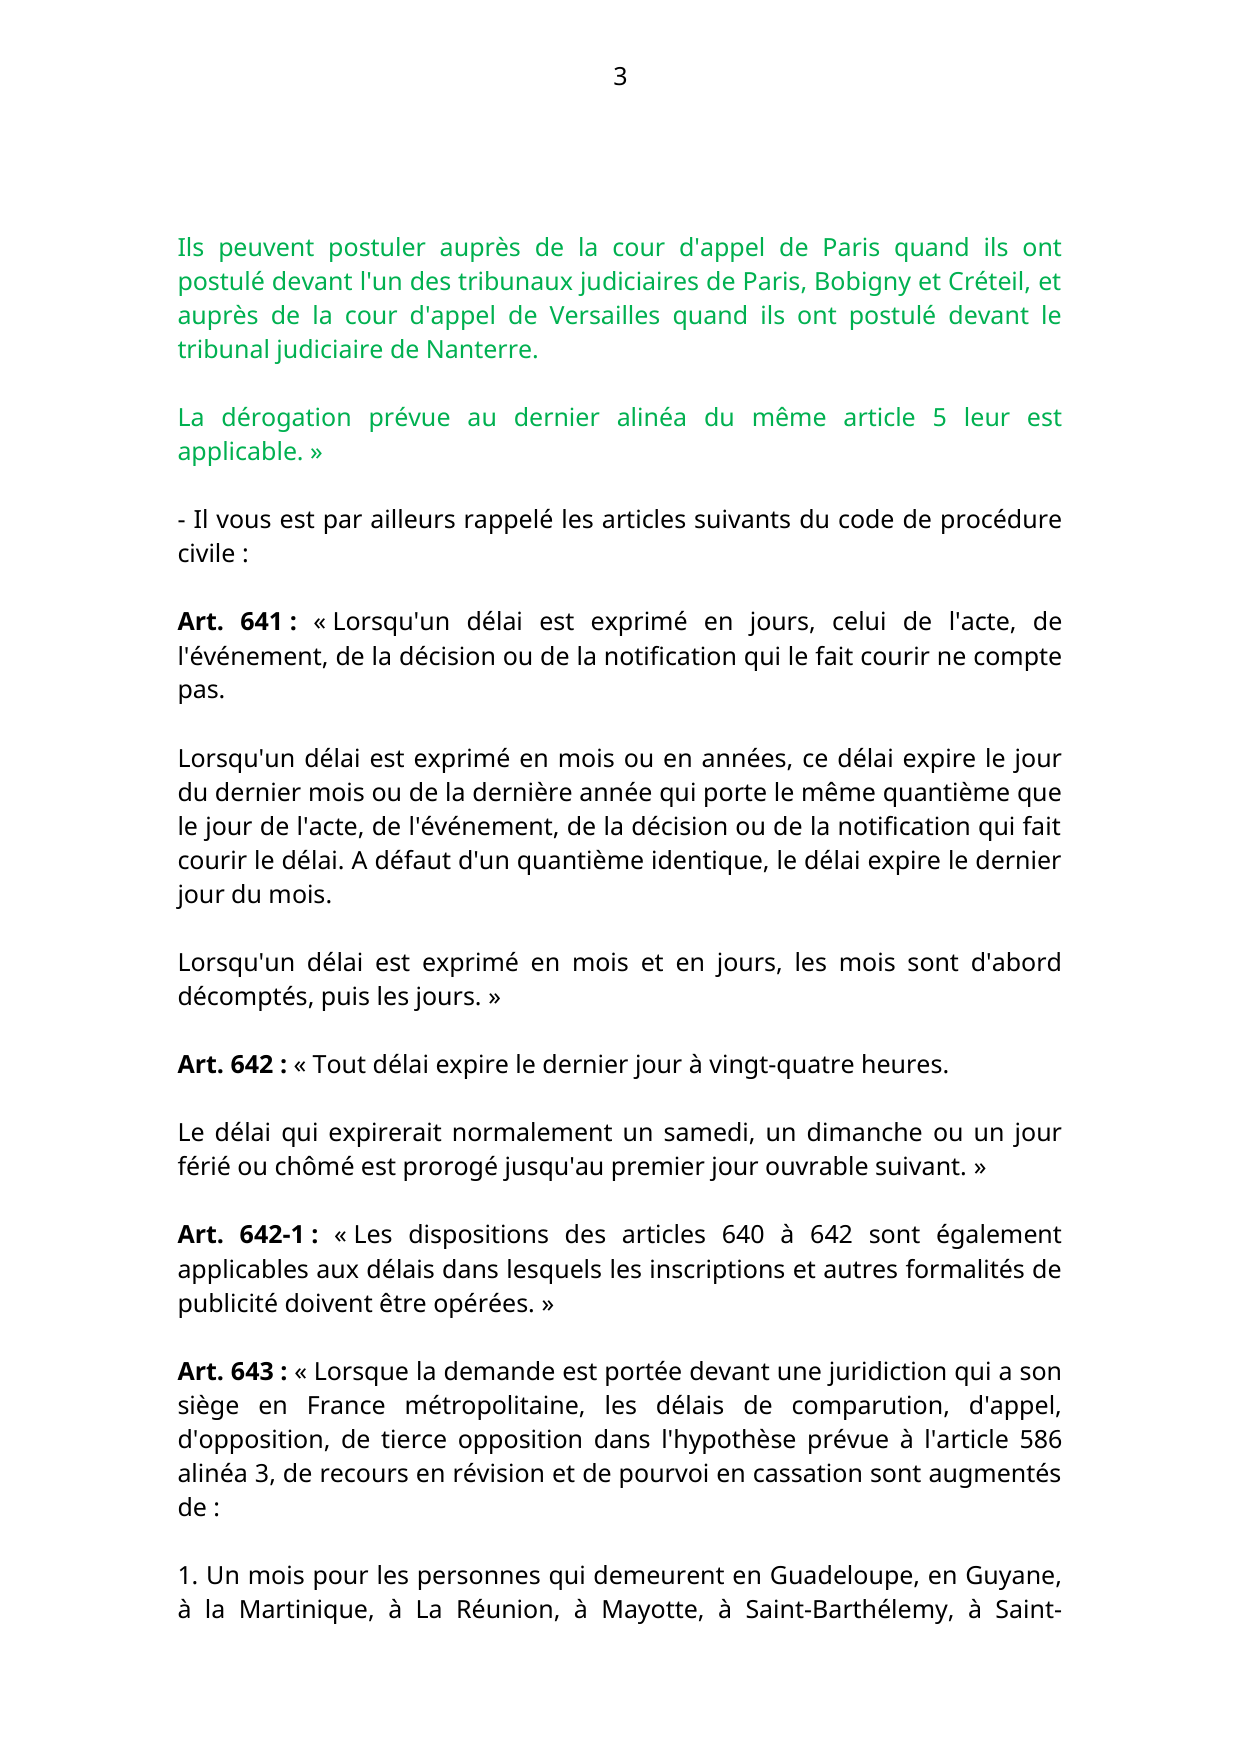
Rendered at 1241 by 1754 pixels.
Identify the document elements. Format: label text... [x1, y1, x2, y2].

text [177, 229, 1063, 366]
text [177, 1558, 1063, 1626]
text Lorsqu'un délai est exprimé en mois ou en années, ce délai expire le jour du dernier mois ou de la dernière année qui porte le même quantième que le jour de l'acte, de l'événement, de la décision ou de la notification qui fait courir le délai. A défaut d'un quantième identique, le délai expire le dernier jour du mois. [177, 740, 1063, 911]
text Lorsqu'un délai est exprimé en mois et en jours, les mois sont d'abord décomptés, puis les jours. » [177, 945, 1063, 1013]
text Le délai qui expirerait normalement un samedi, un dimanche ou un jour férié ou chômé est prorogé jusqu'au premier jour ouvrable suivant. » [177, 1115, 1063, 1183]
text Art. 642 : « Tout délai expire le dernier jour à vingt-quatre heures. [177, 1047, 1063, 1081]
text Art. 642-1 : « Les dispositions des articles 640 à 642 sont également applicables aux délais dans lesquels les inscriptions et autres formalités de publicité doivent être opérées. » [177, 1217, 1063, 1319]
text Art. 641 : « Lorsqu'un délai est exprimé en jours, celui de l'acte, de l'événement, de la décision ou de la notification qui le fait courir ne compte pas. [177, 604, 1063, 706]
text Art. 643 : « Lorsque la demande est portée devant une juridiction qui a son siège en France métropolitaine, les délais de comparution, d'appel, d'opposition, de tierce opposition dans l'hypothèse prévue à l'article 586 alinéa 3, de recours en révision et de pourvoi en cassation sont augmentés de : [177, 1353, 1063, 1524]
text La dérogation prévue au dernier alinéa du même article 5 leur est applicable. » [177, 400, 1063, 468]
text - Il vous est par ailleurs rappelé les articles suivants du code de procédure civile : [177, 502, 1063, 570]
